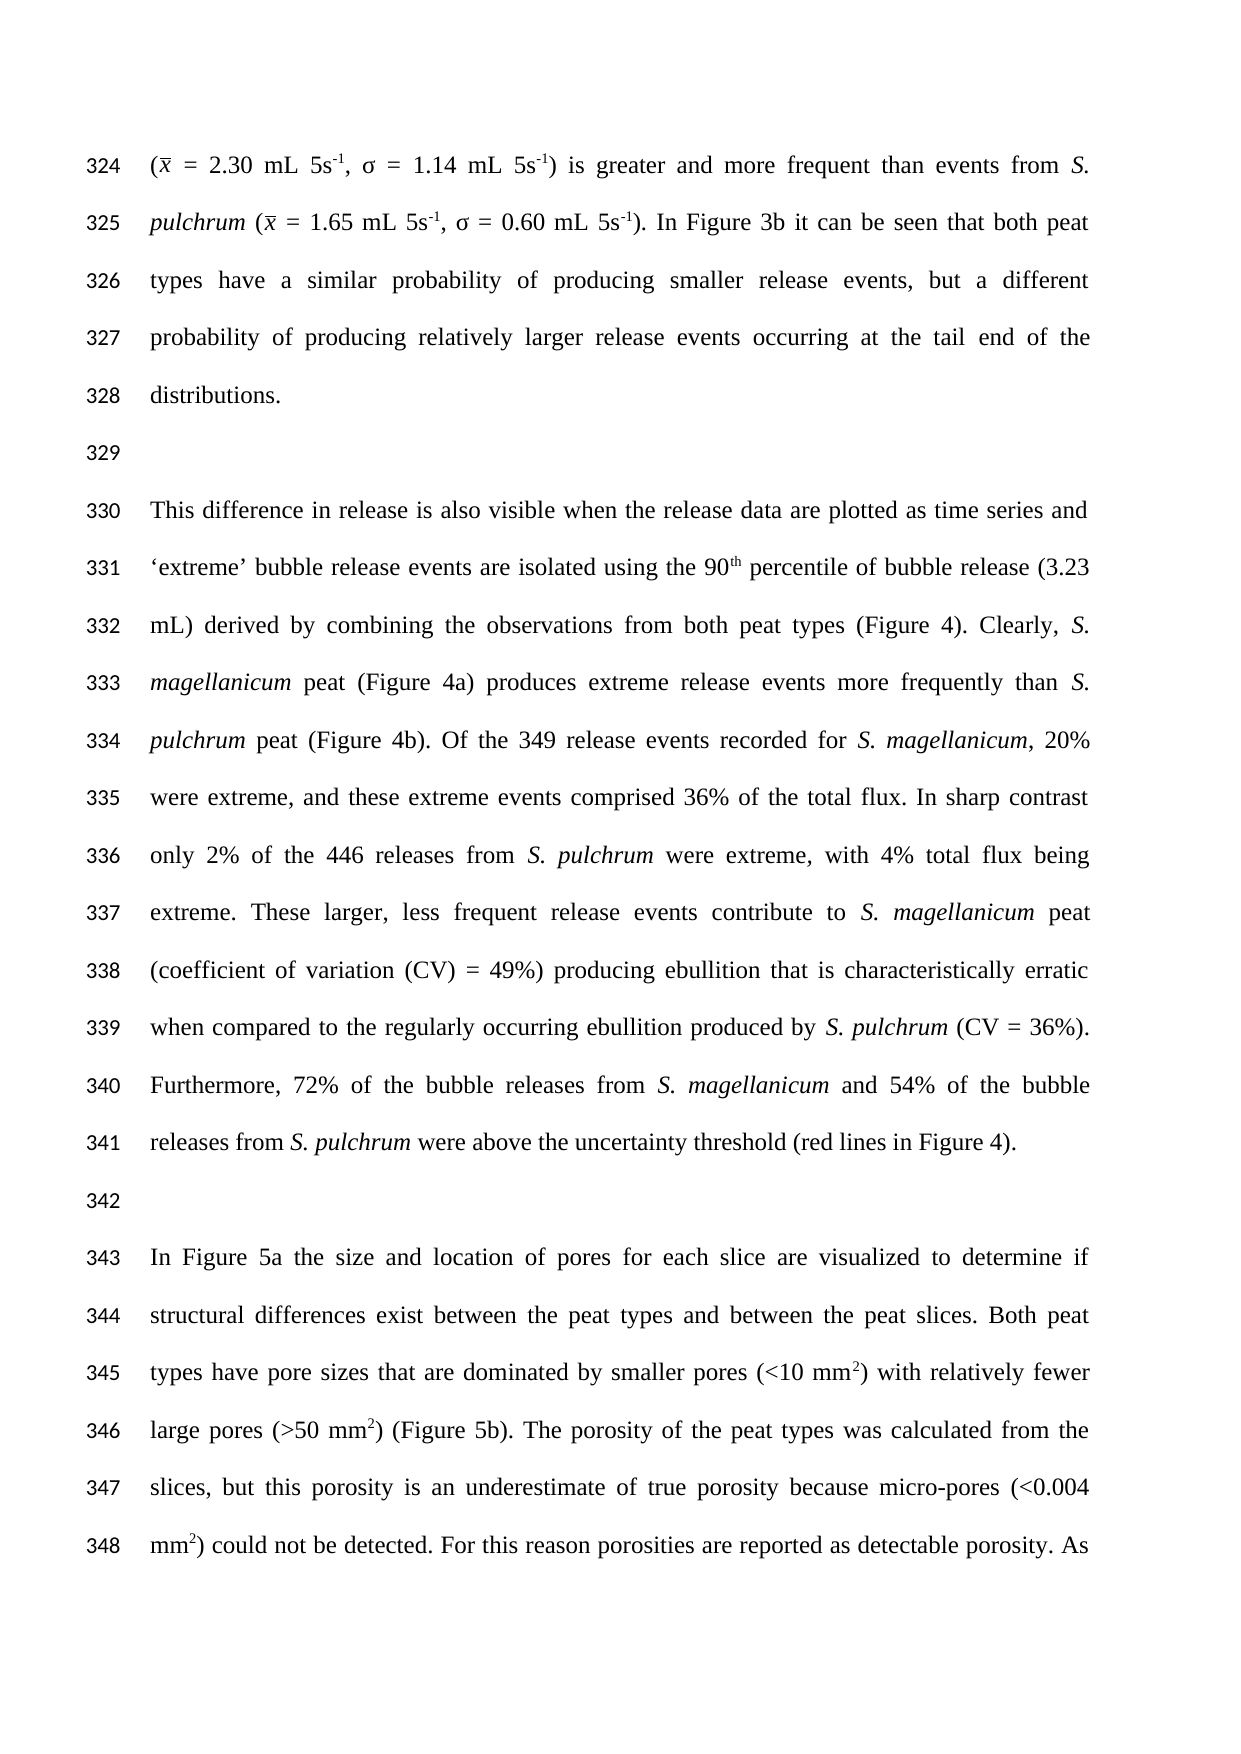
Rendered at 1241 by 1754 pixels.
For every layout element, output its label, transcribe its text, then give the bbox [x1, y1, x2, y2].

text This difference in release is also visible when the release data are plotted as time series and ‘extreme’ bubble release events are isolated using the 90th percentile of bubble release (3.23 mL) derived by combining the observations from both peat types (Figure 4). Clearly, S. magellanicum peat (Figure 4a) produces extreme release events more frequently than S. pulchrum peat (Figure 4b). Of the 349 release events recorded for S. magellanicum, 20% were extreme, and these extreme events comprised 36% of the total flux. In sharp contrast only 2% of the 446 releases from S. pulchrum were extreme, with 4% total flux being extreme. These larger, less frequent release events contribute to S. magellanicum peat (coefficient of variation (CV) = 49%) producing ebullition that is characteristically erratic when compared to the regularly occurring ebullition produced by S. pulchrum (CV = 36%). Furthermore, 72% of the bubble releases from S. magellanicum and 54% of the bubble releases from S. pulchrum were above the uncertainty threshold (red lines in Figure 4). [150, 495, 1090, 1156]
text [150, 150, 1090, 409]
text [150, 1242, 1090, 1559]
